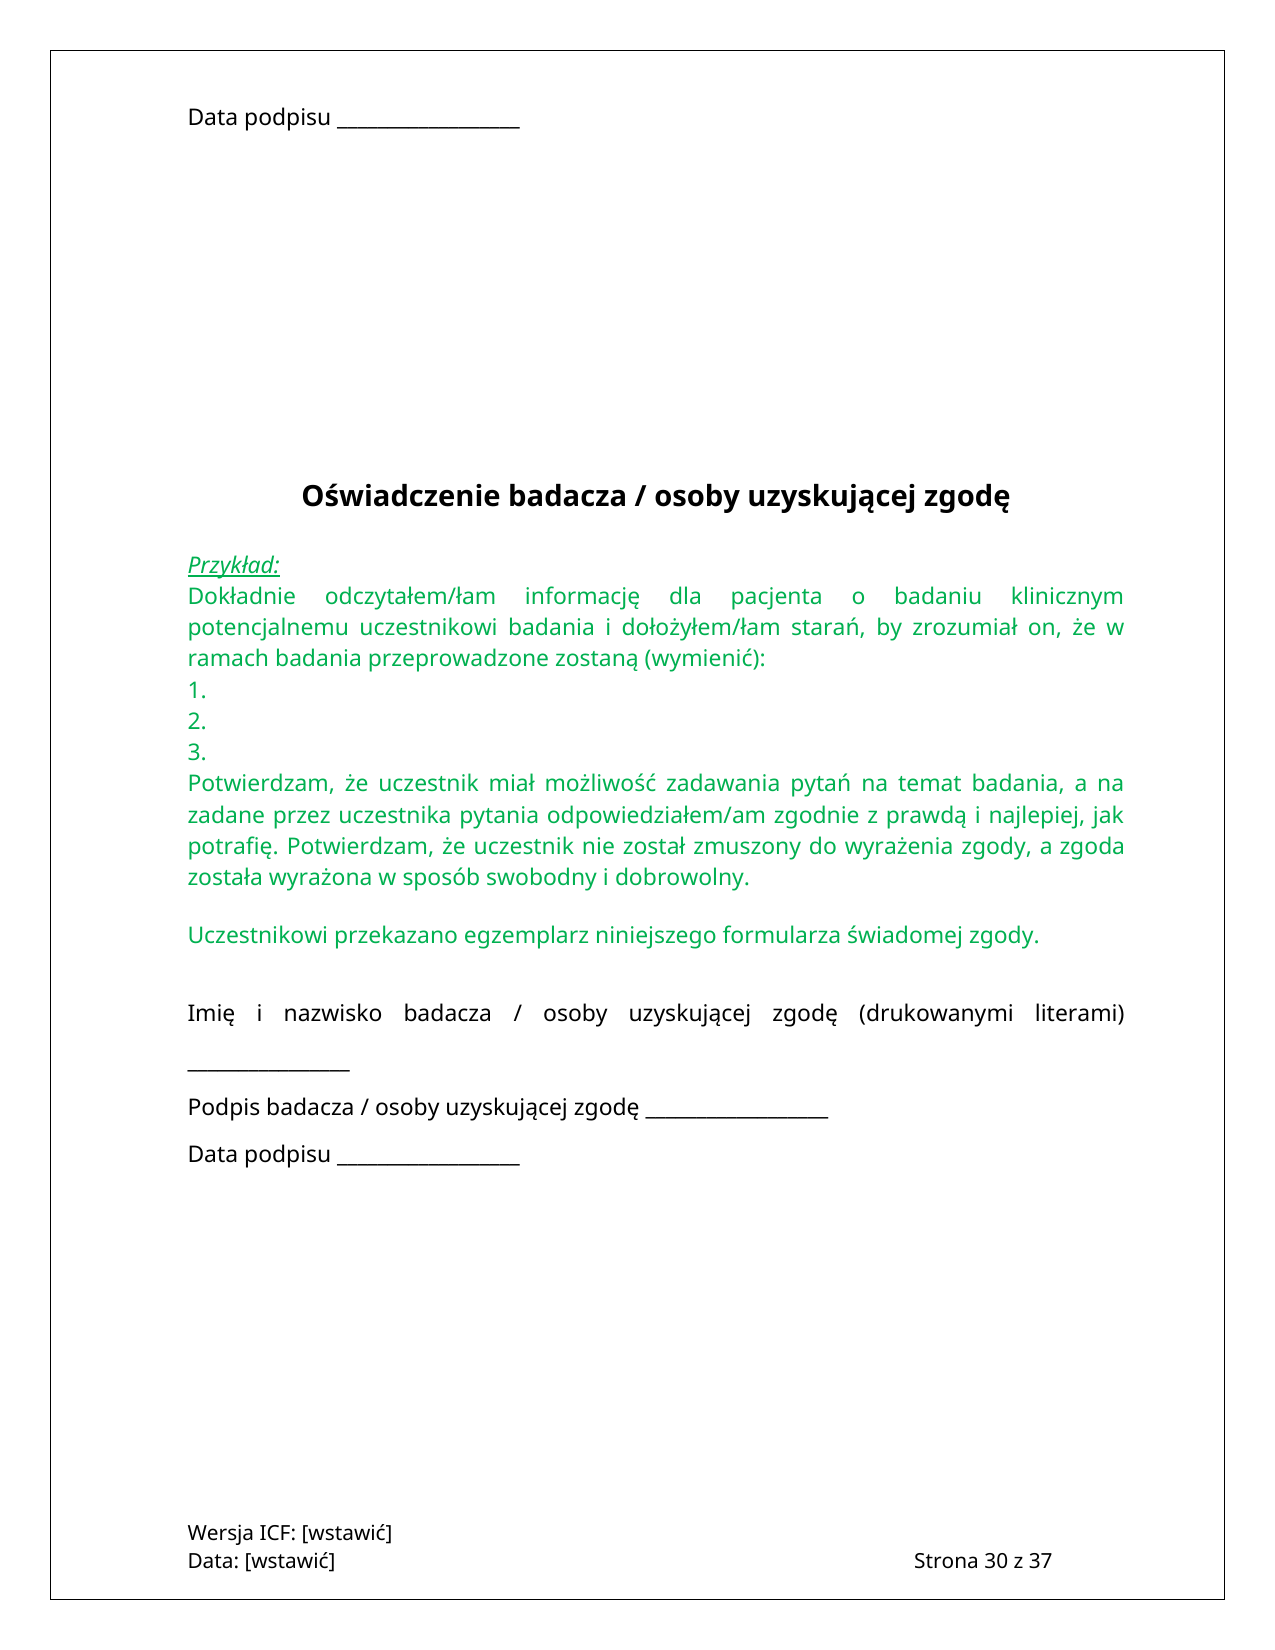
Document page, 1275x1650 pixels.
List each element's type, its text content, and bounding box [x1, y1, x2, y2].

text Dokładnie odczytałem/łam informację dla pacjenta o badaniu klinicznym potencjalnemu uczestnikowi badania i dołożyłem/łam starań, by zrozumiał on, że w ramach badania przeprowadzone zostaną (wymienić): [187, 580, 1125, 674]
text Przykład: [187, 549, 1125, 580]
text Data podpisu __________________ [187, 101, 1125, 133]
text Data podpisu __________________ [187, 1137, 1125, 1169]
text 3. [187, 736, 1125, 767]
text Podpis badacza / osoby uzyskującej zgodę __________________ [187, 1091, 1125, 1122]
text Uczestnikowi przekazano egzemplarz niniejszego formularza świadomej zgody. [187, 919, 1125, 950]
text Imię i nazwisko badacza / osoby uzyskującej zgodę (drukowanymi literami) ________________ [187, 997, 1125, 1075]
text Potwierdzam, że uczestnik miał możliwość zadawania pytań na temat badania, a na zadane przez uczestnika pytania odpowiedziałem/am zgodnie z prawdą i najlepiej, jak potrafię. Potwierdzam, że uczestnik nie został zmuszony do wyrażenia zgody, a zgoda została wyrażona w sposób swobodny i dobrowolny. [187, 767, 1125, 892]
text 1. [187, 674, 1125, 705]
text Oświadczenie badacza / osoby uzyskującej zgodę [187, 475, 1125, 514]
text 2. [187, 705, 1125, 736]
